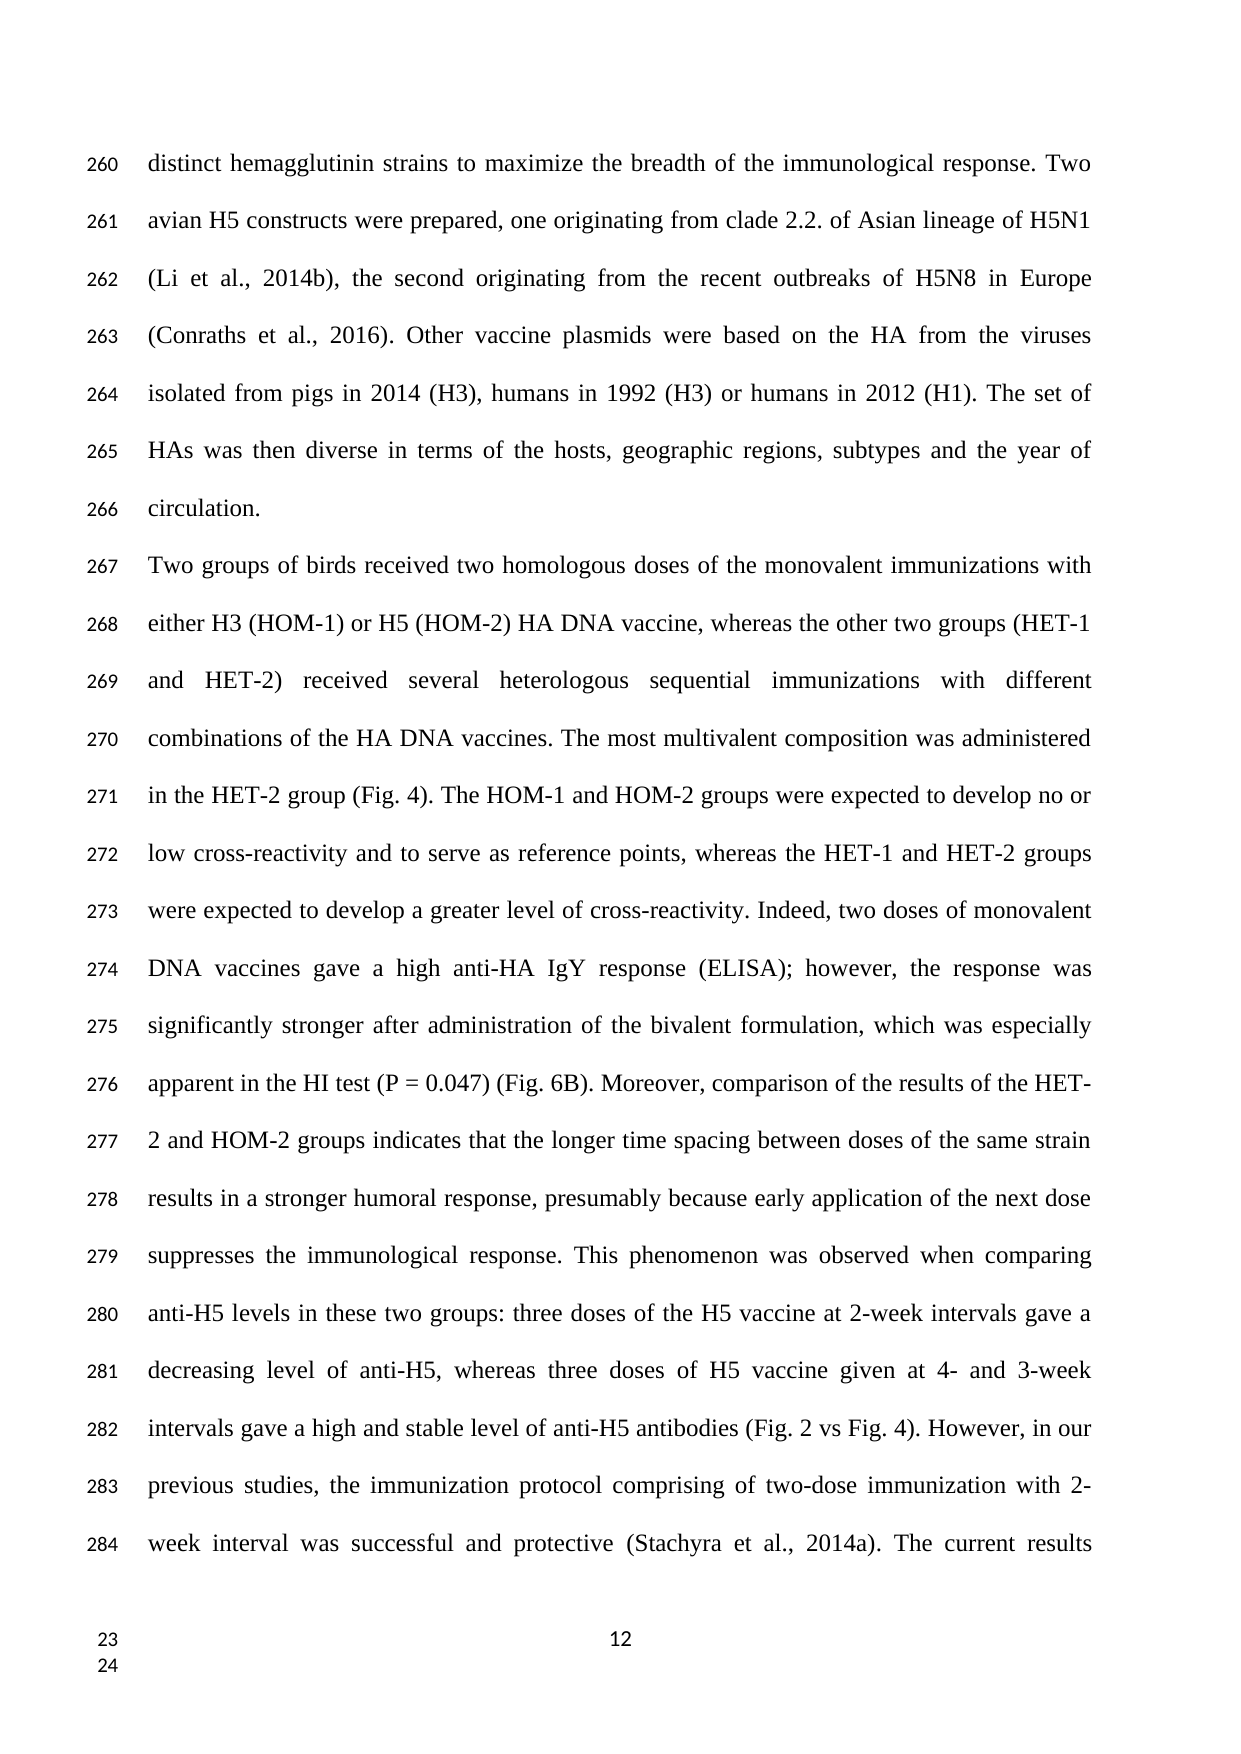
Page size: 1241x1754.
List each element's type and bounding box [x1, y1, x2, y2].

text [148, 148, 1093, 521]
text [148, 550, 1093, 1556]
